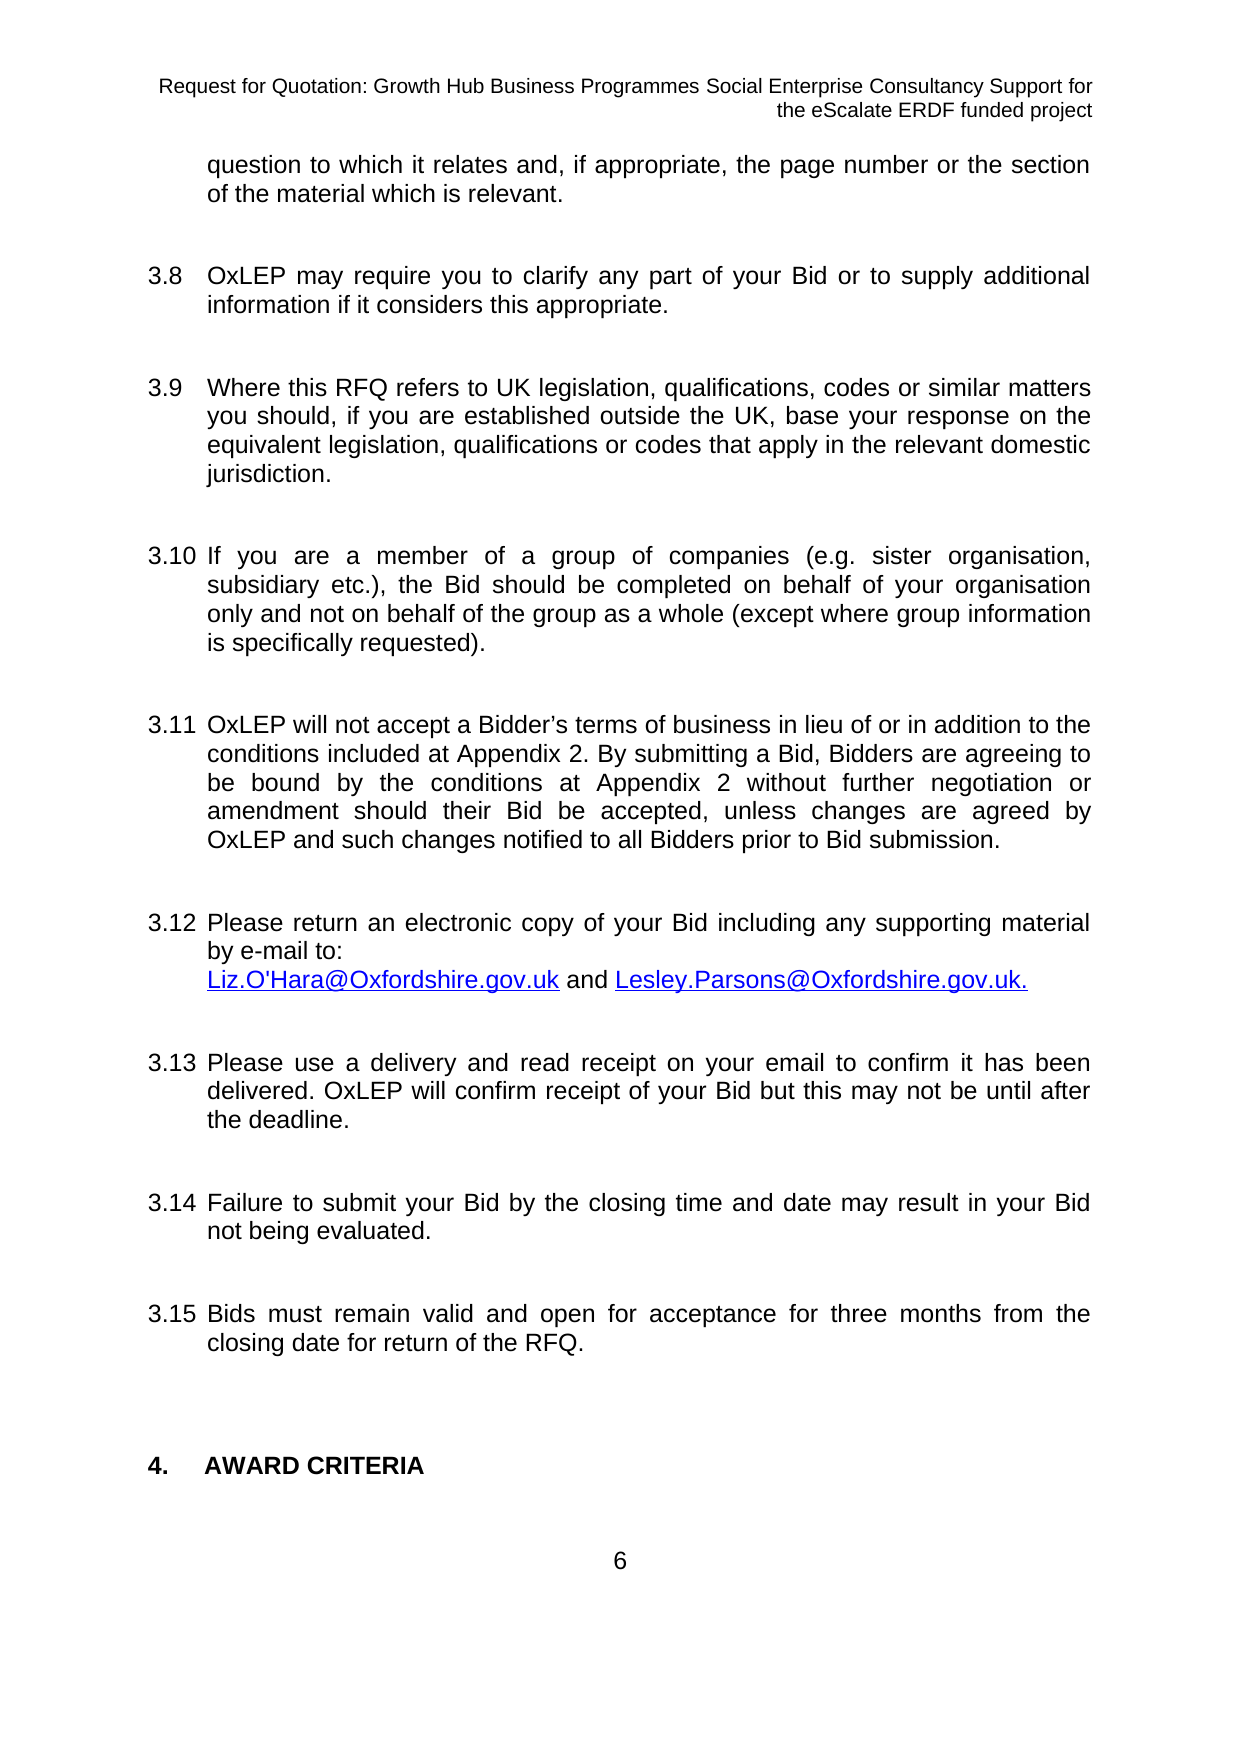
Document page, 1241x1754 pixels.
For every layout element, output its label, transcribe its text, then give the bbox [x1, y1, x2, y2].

list OxLEP may require you to clarify any part of your Bid or to supply additional information if it considers this appropriate. [148, 261, 1092, 319]
list Please use a delivery and read receipt on your email to confirm it has been delivered. OxLEP will confirm receipt of your Bid but this may not be until after the deadline. [148, 1047, 1092, 1134]
subtitle 4. AWARD CRITERIA [148, 1451, 1092, 1480]
text Liz.O'Hara@Oxfordshire.gov.uk and Lesley.Parsons@Oxfordshire.gov.uk. [207, 965, 1092, 994]
list OxLEP will not accept a Bidder’s terms of business in lieu of or in addition to the conditions included at Appendix 2. By submitting a Bid, Bidders are agreeing to be bound by the conditions at Appendix 2 without further negotiation or amendment should their Bid be accepted, unless changes are agreed by OxLEP and such changes notified to all Bidders prior to Bid submission. [148, 710, 1092, 854]
list Bids must remain valid and open for acceptance for three months from the closing date for return of the RFQ. [148, 1299, 1092, 1356]
list Failure to submit your Bid by the closing time and date may result in your Bid not being evaluated. [148, 1187, 1092, 1245]
list Please return an electronic copy of your Bid including any supporting material by e-mail to: [148, 907, 1092, 965]
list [148, 150, 1092, 207]
list If you are a member of a group of companies (e.g. sister organisation, subsidiary etc.), the Bid should be completed on behalf of your organisation only and not on behalf of the group as a whole (except where group information is specifically requested). [148, 541, 1092, 656]
list Where this RFQ refers to UK legislation, qualifications, codes or similar matters you should, if you are established outside the UK, base your response on the equivalent legislation, qualifications or codes that apply in the relevant domestic jurisdiction. [148, 372, 1092, 487]
